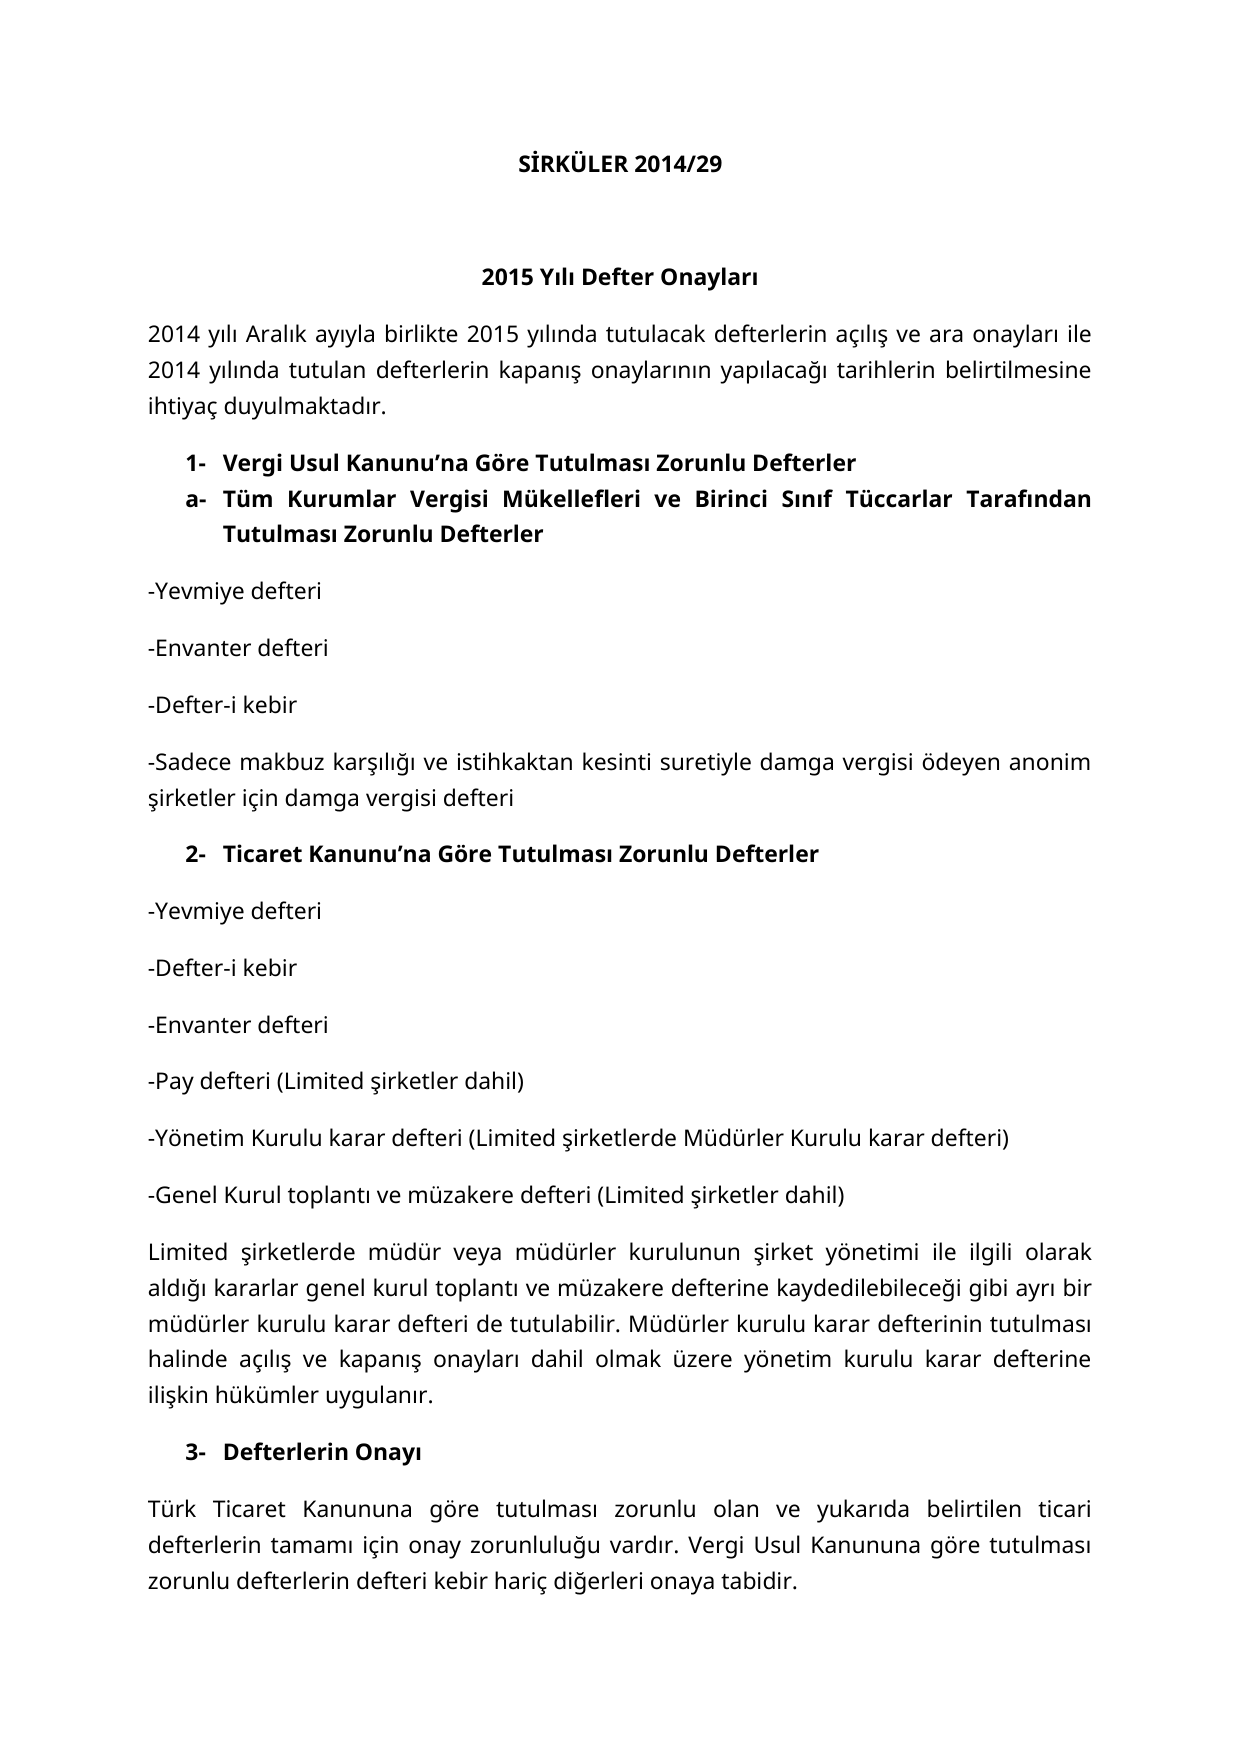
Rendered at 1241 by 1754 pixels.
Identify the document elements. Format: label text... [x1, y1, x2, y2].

text SİRKÜLER 2014/29 [148, 148, 1093, 179]
text Türk Ticaret Kanununa göre tutulması zorunlu olan ve yukarıda belirtilen ticari defterlerin tamamı için onay zorunluluğu vardır. Vergi Usul Kanununa göre tutulması zorunlu defterlerin defteri kebir hariç diğerleri onaya tabidir. [148, 1493, 1093, 1596]
list Ticaret Kanunu’na Göre Tutulması Zorunlu Defterler [185, 838, 1093, 869]
text -Yevmiye defteri [148, 895, 1093, 926]
list Defterlerin Onayı [185, 1436, 1093, 1467]
text 2014 yılı Aralık ayıyla birlikte 2015 yılında tutulacak defterlerin açılış ve ara onayları ile 2014 yılında tutulan defterlerin kapanış onaylarının yapılacağı tarihlerin belirtilmesine ihtiyaç duyulmaktadır. [148, 318, 1093, 421]
text Limited şirketlerde müdür veya müdürler kurulunun şirket yönetimi ile ilgili olarak aldığı kararlar genel kurul toplantı ve müzakere defterine kaydedilebileceği gibi ayrı bir müdürler kurulu karar defteri de tutulabilir. Müdürler kurulu karar defterinin tutulması halinde açılış ve kapanış onayları dahil olmak üzere yönetim kurulu karar defterine ilişkin hükümler uygulanır. [148, 1236, 1093, 1411]
text -Envanter defteri [148, 632, 1093, 663]
list Vergi Usul Kanunu’na Göre Tutulması Zorunlu Defterler [185, 447, 1093, 478]
text -Defter-i kebir [148, 689, 1093, 720]
text -Defter-i kebir [148, 952, 1093, 983]
text -Pay defteri (Limited şirketler dahil) [148, 1065, 1093, 1097]
text -Genel Kurul toplantı ve müzakere defteri (Limited şirketler dahil) [148, 1179, 1093, 1210]
text -Yevmiye defteri [148, 575, 1093, 606]
text -Sadece makbuz karşılığı ve istihkaktan kesinti suretiyle damga vergisi ödeyen anonim şirketler için damga vergisi defteri [148, 746, 1093, 813]
text -Envanter defteri [148, 1008, 1093, 1040]
text -Yönetim Kurulu karar defteri (Limited şirketlerde Müdürler Kurulu karar defteri) [148, 1122, 1093, 1153]
text 2015 Yılı Defter Onayları [148, 261, 1093, 292]
list Tüm Kurumlar Vergisi Mükellefleri ve Birinci Sınıf Tüccarlar Tarafından Tutulması Zorunlu Defterler [185, 482, 1093, 550]
